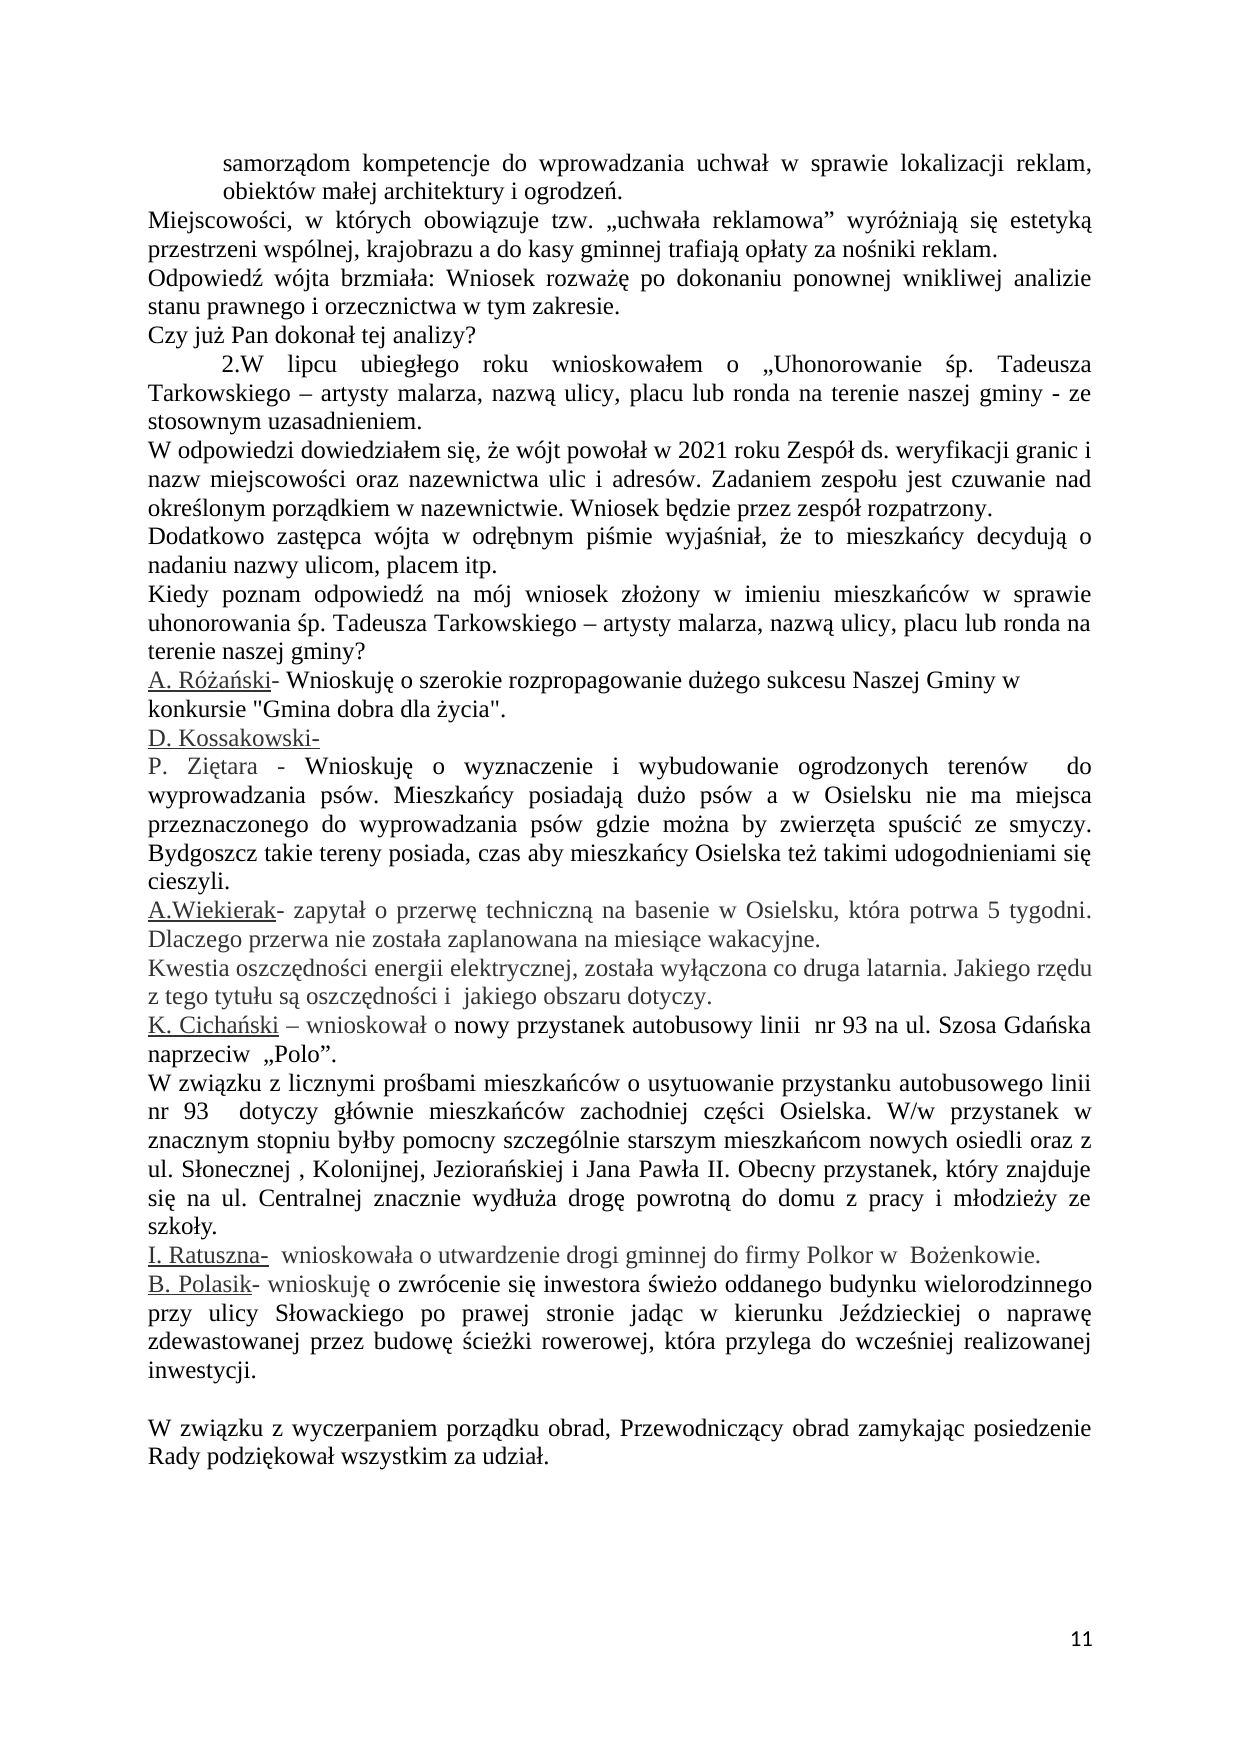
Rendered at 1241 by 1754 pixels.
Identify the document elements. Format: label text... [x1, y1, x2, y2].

text I. Ratuszna- wnioskowała o utwardzenie drogi gminnej do firmy Polkor w Bożenkowie. [148, 1240, 1093, 1269]
text P. Ziętara - Wnioskuję o wyznaczenie i wybudowanie ogrodzonych terenów do wyprowadzania psów. Mieszkańcy posiadają dużo psów a w Osielsku nie ma miejsca przeznaczonego do wyprowadzania psów gdzie można by zwierzęta spuścić ze smyczy. Bydgoszcz takie tereny posiada, czas aby mieszkańcy Osielska też takimi udogodnieniami się cieszyli. [148, 751, 1093, 895]
text D. Kossakowski- [148, 723, 1093, 751]
text A.Wiekierak- zapytał o przerwę techniczną na basenie w Osielsku, która potrwa 5 tygodni. Dlaczego przerwa nie została zaplanowana na miesiące wakacyjne. [148, 895, 1093, 953]
text W związku z wyczerpaniem porządku obrad, Przewodniczący obrad zamykając posiedzenie Rady podziękował wszystkim za udział. [148, 1413, 1093, 1498]
text Dodatkowo zastępca wójta w odrębnym piśmie wyjaśniał, że to mieszkańcy decydują o nadaniu nazwy ulicom, placem itp. [148, 521, 1093, 579]
text W związku z licznymi prośbami mieszkańców o usytuowanie przystanku autobusowego linii nr 93 dotyczy głównie mieszkańców zachodniej części Osielska. W/w przystanek w znacznym stopniu byłby pomocny szczególnie starszym mieszkańcom nowych osiedli oraz z ul. Słonecznej , Kolonijnej, Jeziorańskiej i Jana Pawła II. Obecny przystanek, który znajduje się na ul. Centralnej znacznie wydłuża drogę powrotną do domu z pracy i młodzieży ze szkoły. [148, 1068, 1093, 1240]
text B. Polasik- wnioskuję o zwrócenie się inwestora świeżo oddanego budynku wielorodzinnego przy ulicy Słowackiego po prawej stronie jadąc w kierunku Jeździeckiej o naprawę zdewastowanej przez budowę ścieżki rowerowej, która przylega do wcześniej realizowanej inwestycji. [148, 1269, 1093, 1384]
text Miejscowości, w których obowiązuje tzw. „uchwała reklamowa” wyróżniają się estetyką przestrzeni wspólnej, krajobrazu a do kasy gminnej trafiają opłaty za nośniki reklam. [148, 205, 1093, 263]
text K. Cichański – wnioskował o nowy przystanek autobusowy linii nr 93 na ul. Szosa Gdańska naprzeciw „Polo”. [148, 1010, 1093, 1068]
text konkursie "Gmina dobra dla życia". [148, 694, 1093, 723]
text 2.W lipcu ubiegłego roku wnioskowałem o „Uhonorowanie śp. Tadeusza Tarkowskiego – artysty malarza, nazwą ulicy, placu lub ronda na terenie naszej gminy - ze stosownym uzasadnieniem. [148, 349, 1093, 435]
text Czy już Pan dokonał tej analizy? [148, 320, 1093, 349]
text Odpowiedź wójta brzmiała: Wniosek rozważę po dokonaniu ponownej wnikliwej analizie stanu prawnego i orzecznictwa w tym zakresie. [148, 263, 1093, 320]
text Kiedy poznam odpowiedź na mój wniosek złożony w imieniu mieszkańców w sprawie uhonorowania śp. Tadeusza Tarkowskiego – artysty malarza, nazwą ulicy, placu lub ronda na terenie naszej gminy? [148, 579, 1093, 665]
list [185, 148, 1093, 205]
text W odpowiedzi dowiedziałem się, że wójt powołał w 2021 roku Zespół ds. weryfikacji granic i nazw miejscowości oraz nazewnictwa ulic i adresów. Zadaniem zespołu jest czuwanie nad określonym porządkiem w nazewnictwie. Wniosek będzie przez zespół rozpatrzony. [148, 435, 1093, 521]
text Kwestia oszczędności energii elektrycznej, została wyłączona co druga latarnia. Jakiego rzędu z tego tytułu są oszczędności i jakiego obszaru dotyczy. [148, 953, 1093, 1010]
text A. Różański- Wnioskuję o szerokie rozpropagowanie dużego sukcesu Naszej Gminy w [148, 665, 1093, 694]
